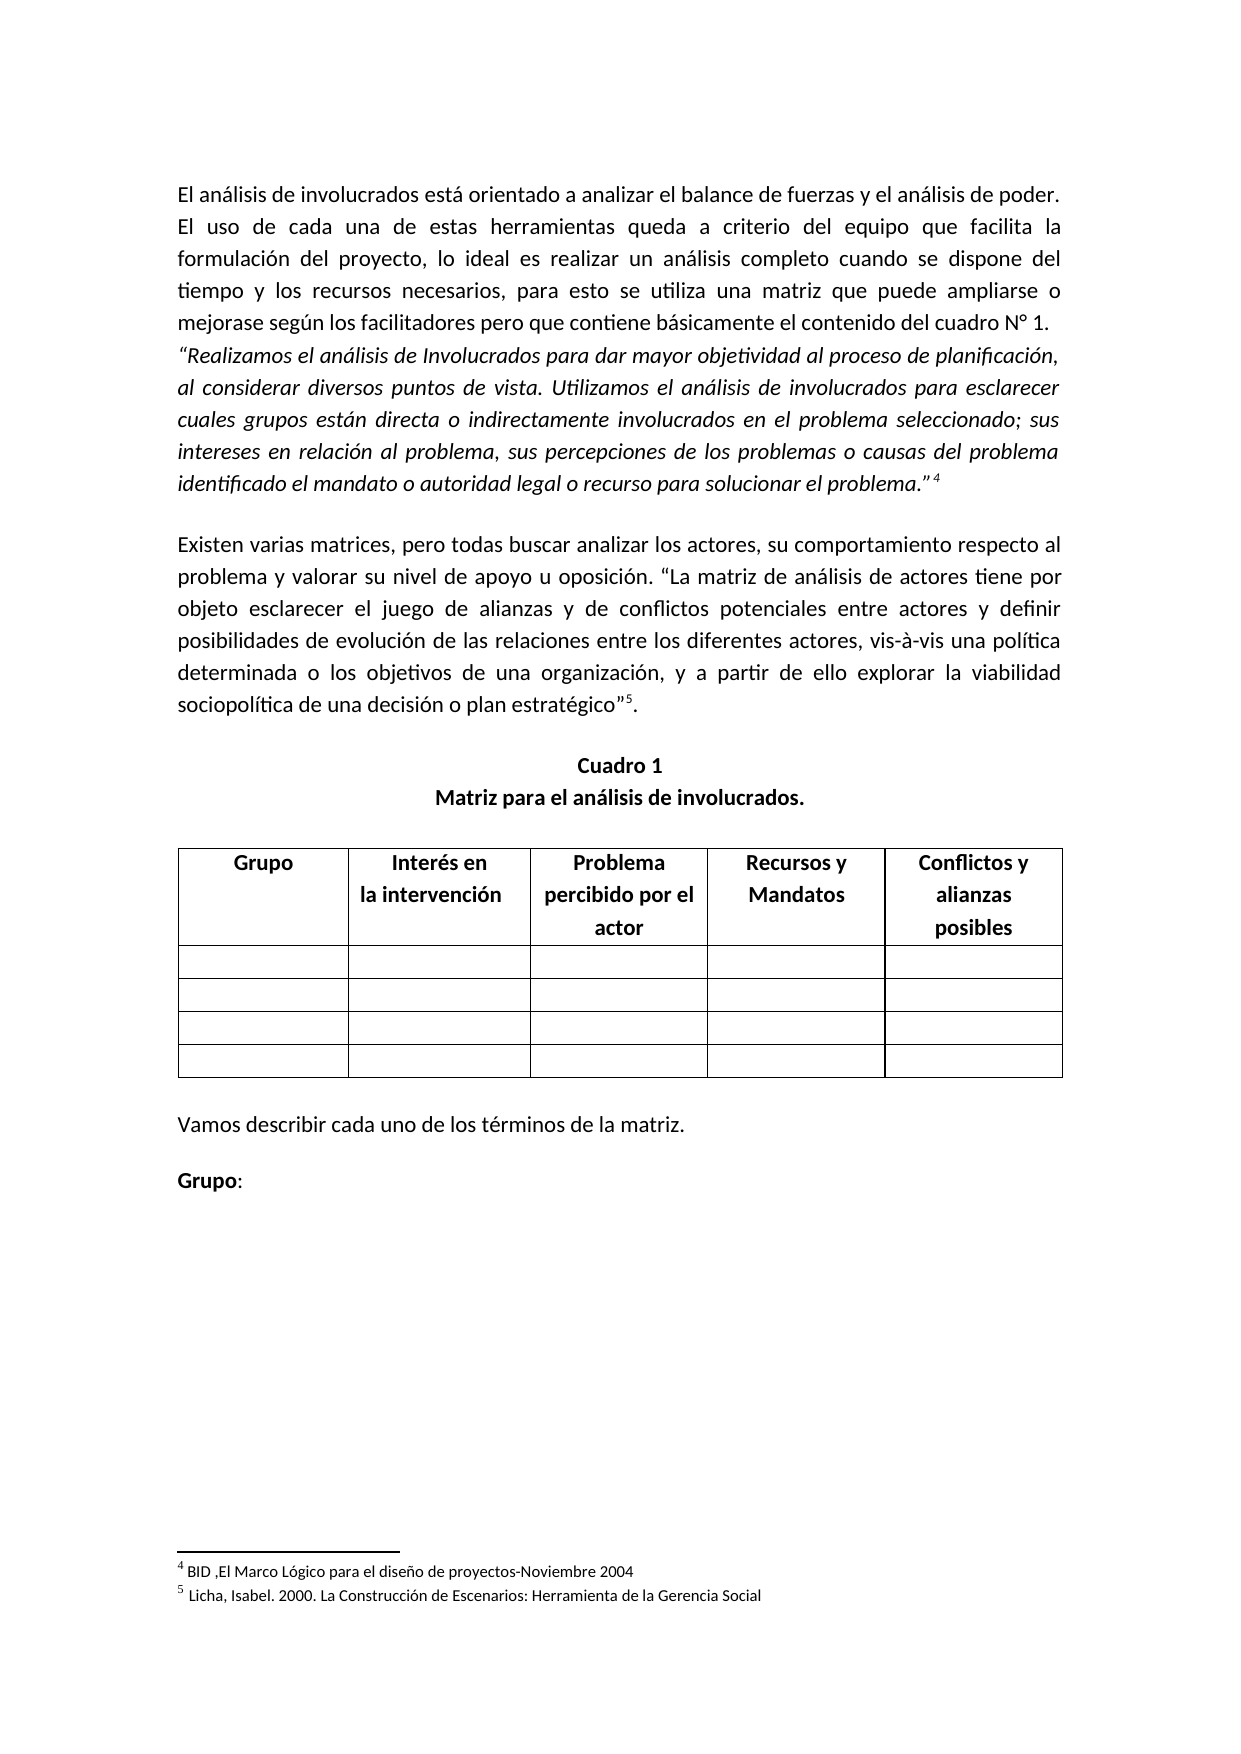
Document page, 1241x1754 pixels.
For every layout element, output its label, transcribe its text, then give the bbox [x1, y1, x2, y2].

subtitle Matriz para el análisis de involucrados. [177, 783, 1063, 811]
table_cell [708, 1045, 884, 1077]
table_header Recursos y Mandatos [708, 849, 884, 945]
table_header Interés en la intervención [349, 849, 530, 945]
table_header Problema percibido por el actor [531, 849, 707, 945]
table_header Conflictos y alianzas posibles [886, 849, 1062, 945]
table_cell [349, 979, 530, 1011]
subtitle El análisis de involucrados está orientado a analizar el balance de fuerzas y el análisis de poder. El uso de cada una de estas herramientas queda a criterio del equipo que facilita la formulación del proyecto, lo ideal es realizar un análisis completo cuando se dispone del tiempo y los recursos necesarios, para esto se utiliza una matriz que puede ampliarse o mejorase según los facilitadores pero que contiene básicamente el contenido del cuadro N° 1. [177, 180, 1063, 337]
table_cell [708, 946, 884, 978]
table_cell [531, 1045, 707, 1077]
table_cell [886, 1012, 1062, 1044]
table_cell [531, 979, 707, 1011]
table_cell [708, 1012, 884, 1044]
table_cell [349, 1012, 530, 1044]
text Grupo: [177, 1166, 1063, 1194]
table_cell [531, 946, 707, 978]
table_cell [349, 946, 530, 978]
table_cell [179, 979, 348, 1011]
subtitle Cuadro 1 [177, 751, 1063, 779]
table_cell [179, 946, 348, 978]
table_cell [179, 1012, 348, 1044]
text Vamos describir cada uno de los términos de la matriz. [177, 1110, 1063, 1138]
table_cell [531, 1012, 707, 1044]
table_cell [708, 979, 884, 1011]
table_cell [349, 1045, 530, 1077]
table_cell [179, 1045, 348, 1077]
text Existen varias matrices, pero todas buscar analizar los actores, su comportamiento respecto al problema y valorar su nivel de apoyo u oposición. “La matriz de análisis de actores tiene por objeto esclarecer el juego de alianzas y de conflictos potenciales entre actores y definir posibilidades de evolución de las relaciones entre los diferentes actores, vis-à-vis una política determinada o los objetivos de una organización, y a partir de ello explorar la viabilidad sociopolítica de una decisión o plan estratégico”. [177, 530, 1063, 719]
table_header Grupo [179, 849, 348, 945]
table_cell [886, 946, 1062, 978]
table_cell [886, 979, 1062, 1011]
subtitle “Realizamos el análisis de Involucrados para dar mayor objetividad al proceso de planificación, al considerar diversos puntos de vista. Utilizamos el análisis de involucrados para esclarecer cuales grupos están directa o indirectamente involucrados en el problema seleccionado; sus intereses en relación al problema, sus percepciones de los problemas o causas del problema identificado el mandato o autoridad legal o recurso para solucionar el problema.” [177, 341, 1063, 497]
table_cell [886, 1045, 1062, 1077]
